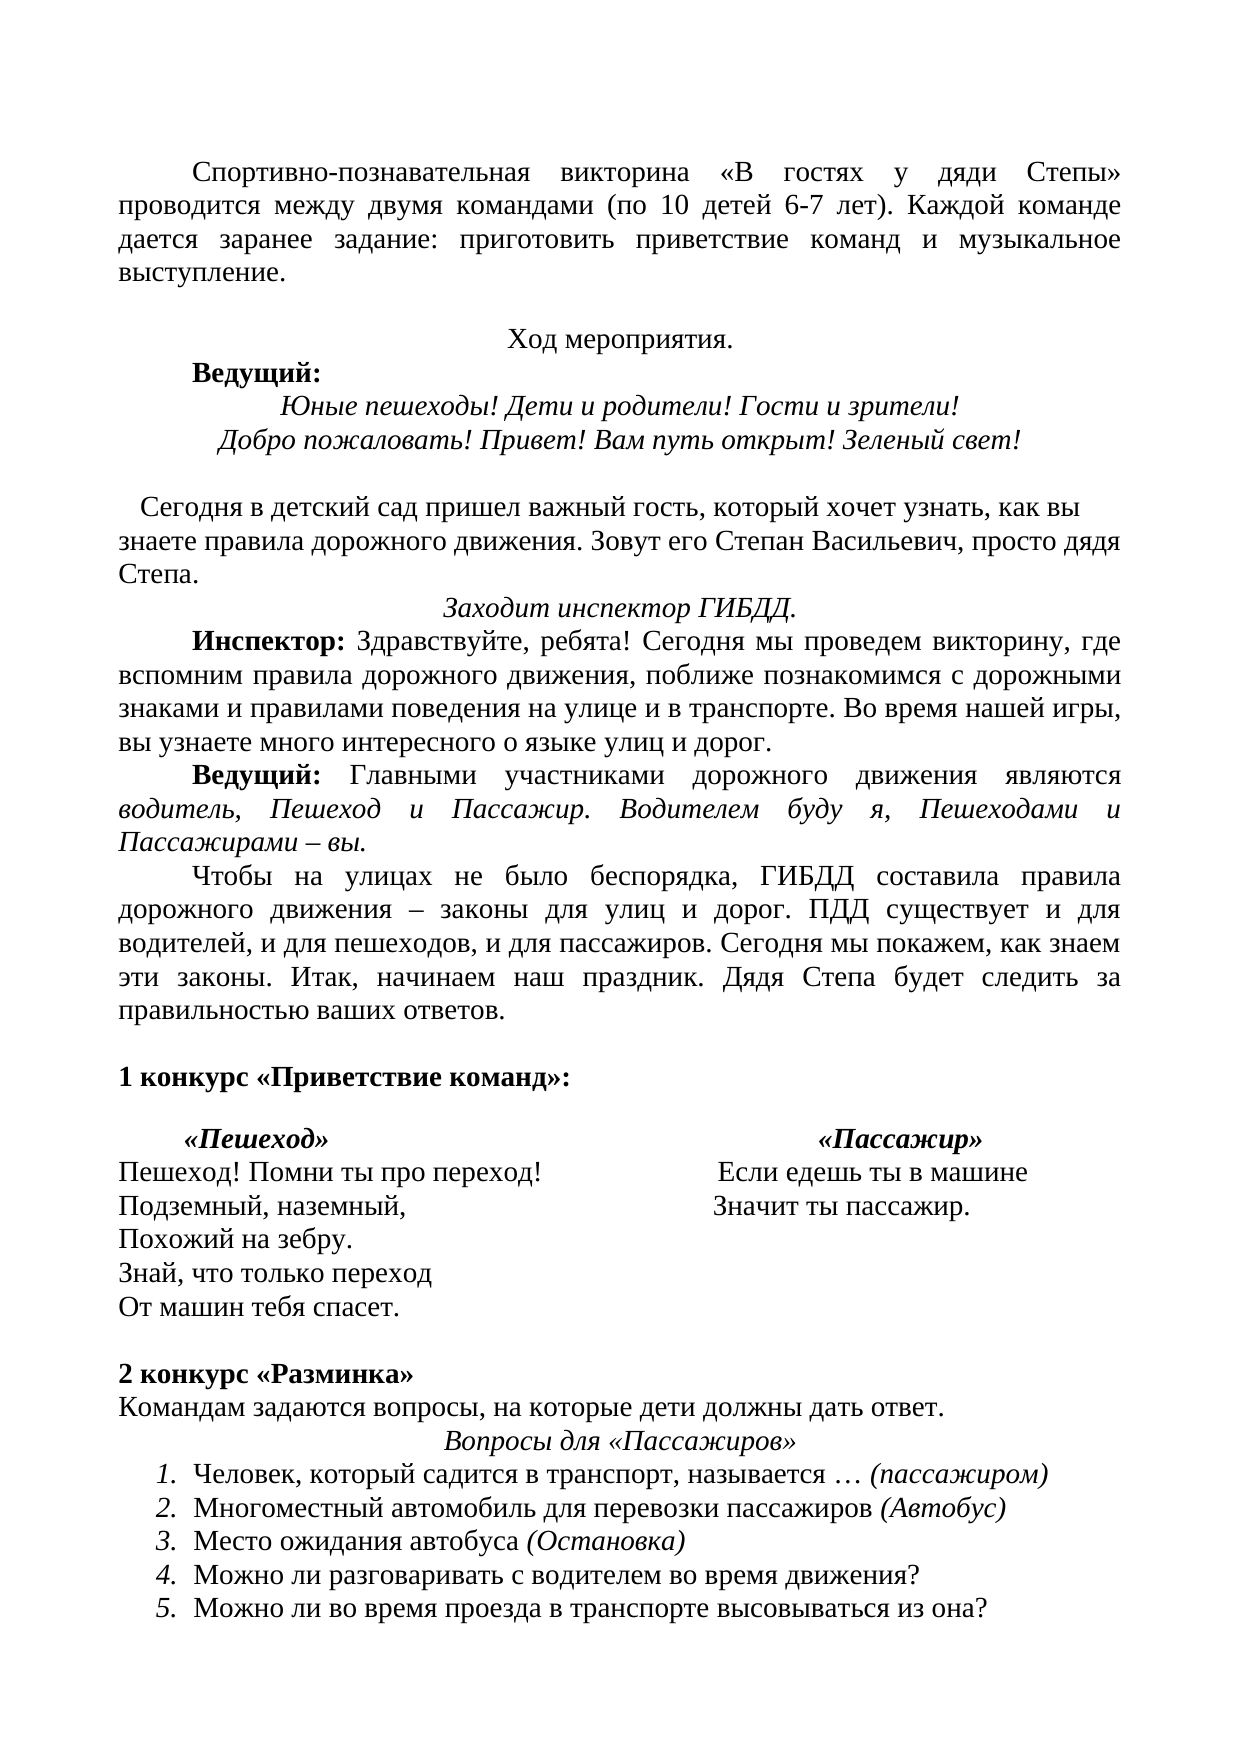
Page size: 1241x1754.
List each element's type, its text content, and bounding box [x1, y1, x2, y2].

text Чтобы на улицах не было беспорядка, ГИБДД составила правила дорожного движения – законы для улиц и дорог. ПДД существует и для водителей, и для пешеходов, и для пассажиров. Сегодня мы покажем, как знаем эти законы. Итак, начинаем наш праздник. Дядя Степа будет следить за правильностью ваших ответов. [118, 858, 1122, 1026]
text 2 конкурс «Разминка» [118, 1356, 1122, 1389]
text От машин тебя спасет. [118, 1289, 1122, 1322]
text Вопросы для «Пассажиров» [118, 1423, 1122, 1456]
text Спортивно-познавательная викторина «В гостях у дяди Степы» проводится между двумя командами (по 10 детей 6-7 лет). Каждой команде дается заранее задание: приготовить приветствие команд и музыкальное выступление. [118, 154, 1122, 288]
text Командам задаются вопросы, на которые дети должны дать ответ. [118, 1389, 1122, 1423]
text Похожий на зебру. [118, 1222, 1122, 1255]
text Юные пешеходы! Дети и родители! Гости и зрители! [118, 388, 1122, 422]
text Подземный, наземный, Значит ты пассажир. [118, 1188, 1122, 1222]
text Заходит инспектор ГИБДД. [118, 590, 1122, 623]
text Инспектор: Здравствуйте, ребята! Сегодня мы проведем викторину, где вспомним правила дорожного движения, поближе познакомимся с дорожными знаками и правилами поведения на улице и в транспорте. Во время нашей игры, вы узнаете много интересного о языке улиц и дорог. [118, 623, 1122, 757]
text Пешеход! Помни ты про переход! Если едешь ты в машине [118, 1154, 1122, 1188]
list Можно ли разговаривать с водителем во время движения? [156, 1557, 1122, 1591]
text Сегодня в детский сад пришел важный гость, который хочет узнать, как вы знаете правила дорожного движения. Зовут его Степан Васильевич, просто дядя Степа. [118, 489, 1122, 590]
list Можно ли во время проезда в транспорте высовываться из она? [156, 1591, 1122, 1624]
list Многоместный автомобиль для перевозки пассажиров (Автобус) [156, 1490, 1122, 1523]
text Ход мероприятия. [118, 321, 1122, 355]
list Место ожидания автобуса (Остановка) [156, 1523, 1122, 1557]
text 1 конкурс «Приветствие команд»: [118, 1059, 1122, 1093]
text Ведущий: [118, 355, 1122, 388]
text Добро пожаловать! Привет! Вам путь открыт! Зеленый свет! [118, 422, 1122, 456]
text «Пешеход» «Пассажир» [118, 1121, 1122, 1154]
list Человек, который садится в транспорт, называется … (пассажиром) [156, 1456, 1122, 1490]
text Знай, что только переход [118, 1255, 1122, 1289]
text Ведущий: Главными участниками дорожного движения являются водитель, Пешеход и Пассажир. Водителем буду я, Пешеходами и Пассажирами – вы. [118, 757, 1122, 858]
